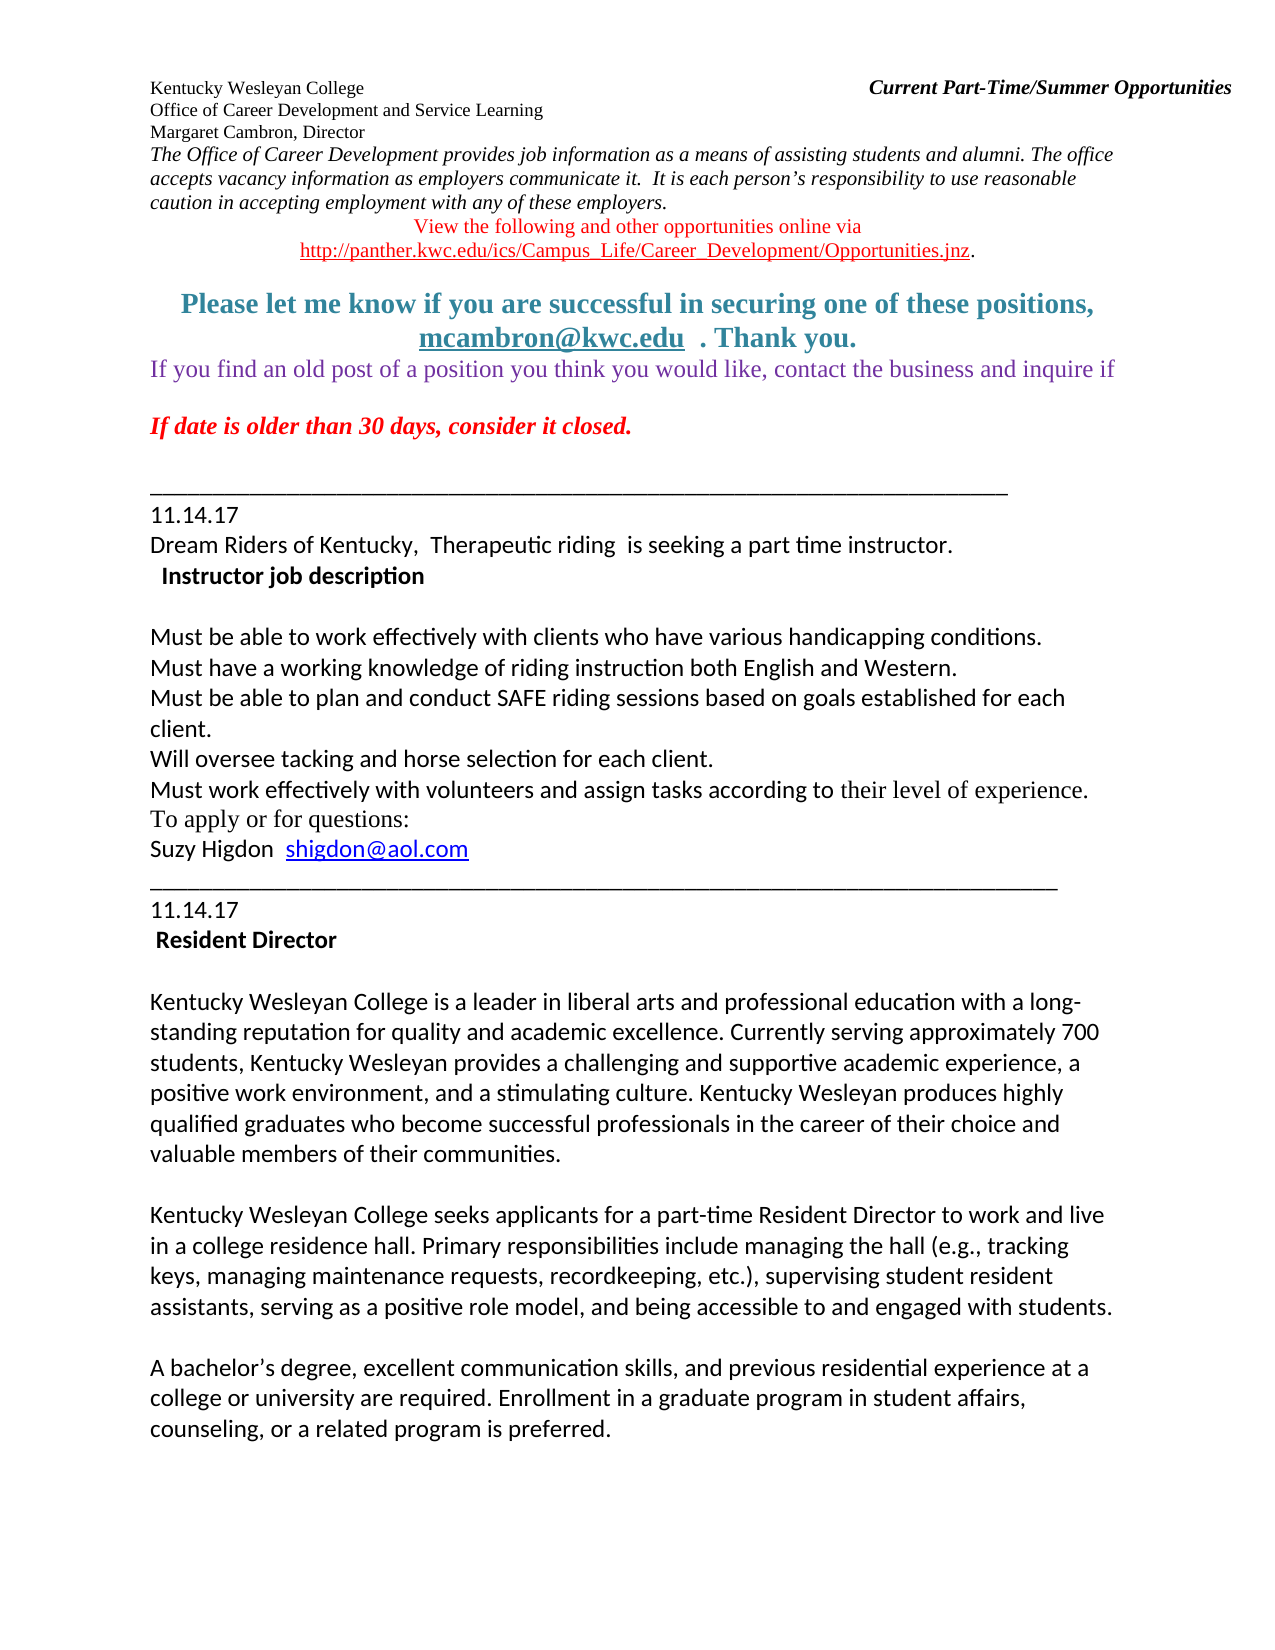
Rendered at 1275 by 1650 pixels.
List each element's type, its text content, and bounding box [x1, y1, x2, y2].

text Suzy Higdon shigdon@aol.com _________________________________________________________________________ [150, 833, 1125, 894]
text Dream Riders of Kentucky, Therapeutic riding is seeking a part time instructor. [150, 530, 1125, 560]
text A bachelor’s degree, excellent communication skills, and previous residential experience at a college or university are required. Enrollment in a graduate program in student affairs, counseling, or a related program is preferred. [150, 1352, 1125, 1443]
text Kentucky Wesleyan College is a leader in liberal arts and professional education with a long-standing reputation for quality and academic excellence. Currently serving approximately 700 students, Kentucky Wesleyan provides a challenging and supportive academic experience, a positive work environment, and a stimulating culture. Kentucky Wesleyan produces highly qualified graduates who become successful professionals in the career of their choice and valuable members of their communities. [150, 986, 1125, 1169]
text Instructor job description Must be able to work effectively with clients who have various handicapping conditions. Must have a working knowledge of riding instruction both English and Western. Must be able to plan and conduct SAFE riding sessions based on goals established for each client. Will oversee tacking and horse selection for each client. Must work effectively with volunteers and assign tasks according to their level of experience. [150, 560, 1125, 804]
text To apply or for questions: [150, 804, 1125, 833]
text Resident Director [150, 925, 1125, 955]
text 11.14.17 [150, 499, 1125, 530]
text Kentucky Wesleyan College seeks applicants for a part-time Resident Director to work and live in a college residence hall. Primary responsibilities include managing the hall (e.g., tracking keys, managing maintenance requests, recordkeeping, etc.), supervising student resident assistants, serving as a positive role model, and being accessible to and engaged with students. [150, 1199, 1125, 1321]
text _____________________________________________________________________ [150, 469, 1125, 499]
text 11.14.17 [150, 894, 1125, 925]
